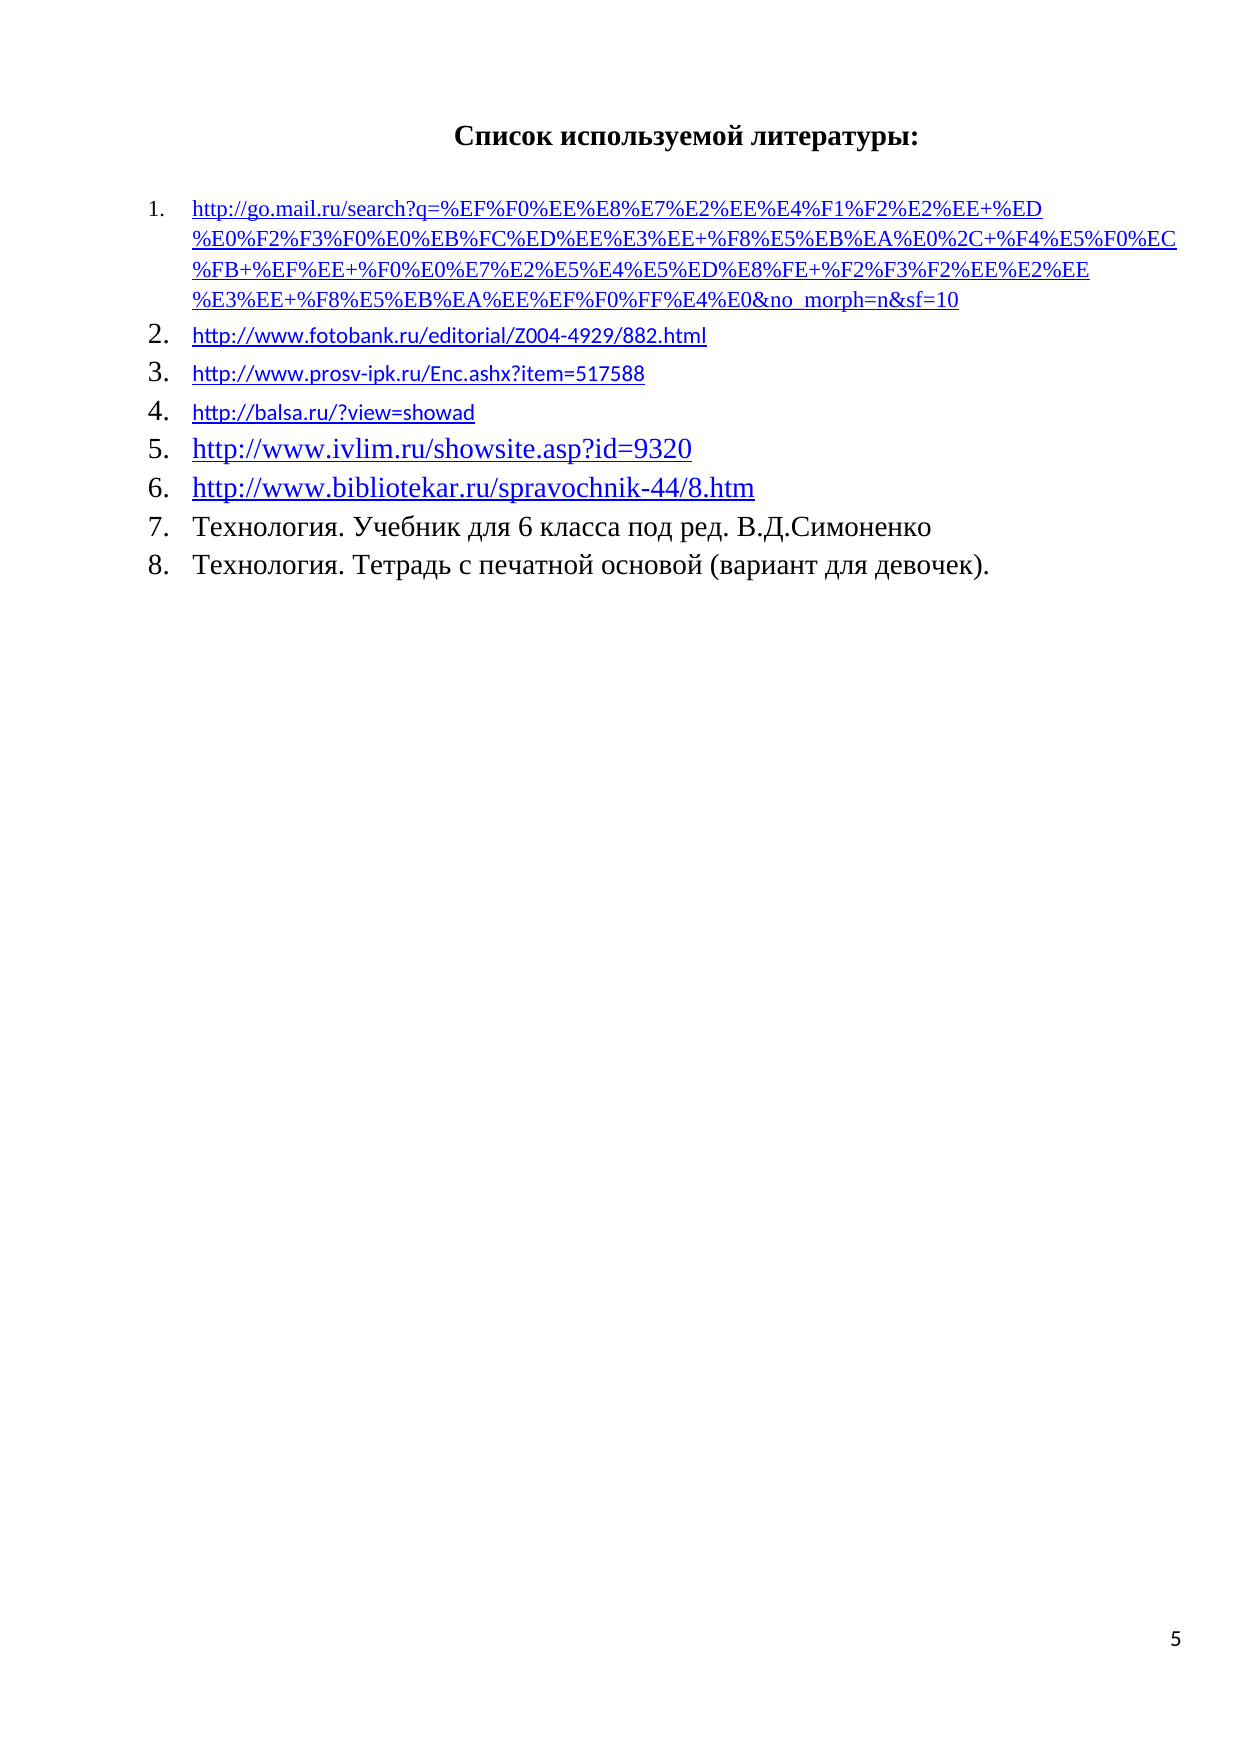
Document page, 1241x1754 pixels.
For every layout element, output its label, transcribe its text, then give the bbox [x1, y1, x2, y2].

list http://www.fotobank.ru/editorial/Z004-4929/882.html [148, 316, 1181, 349]
list Технология. Учебник для 6 класса под ред. В.Д.Симоненко [148, 509, 1181, 542]
list Технология. Тетрадь с печатной основой (вариант для девочек). [148, 547, 1181, 581]
list http://www.ivlim.ru/showsite.asp?id=9320 [148, 432, 1181, 465]
list http://www.bibliotekar.ru/spravochnik-44/8.htm [148, 470, 1181, 504]
list http://go.mail.ru/search?q=%EF%F0%EE%E8%E7%E2%EE%E4%F1%F2%E2%EE+%ED%E0%F2%F3%F0%E0%EB%FC%ED%EE%E3%EE+%F8%E5%EB%EA%E0%2C+%F4%E5%F0%EC%FB+%EF%EE+%F0%E0%E7%E2%E5%E4%E5%ED%E8%FE+%F2%F3%F2%EE%E2%EE%E3%EE+%F8%E5%EB%EA%EE%EF%F0%FF%E4%E0&no_morph=n&sf=10 [148, 195, 1181, 312]
list Список используемой литературы: [118, 118, 1181, 152]
list http://www.prosv-ipk.ru/Enc.ashx?item=517588 [148, 354, 1181, 388]
list http://balsa.ru/?view=showad [148, 393, 1181, 427]
